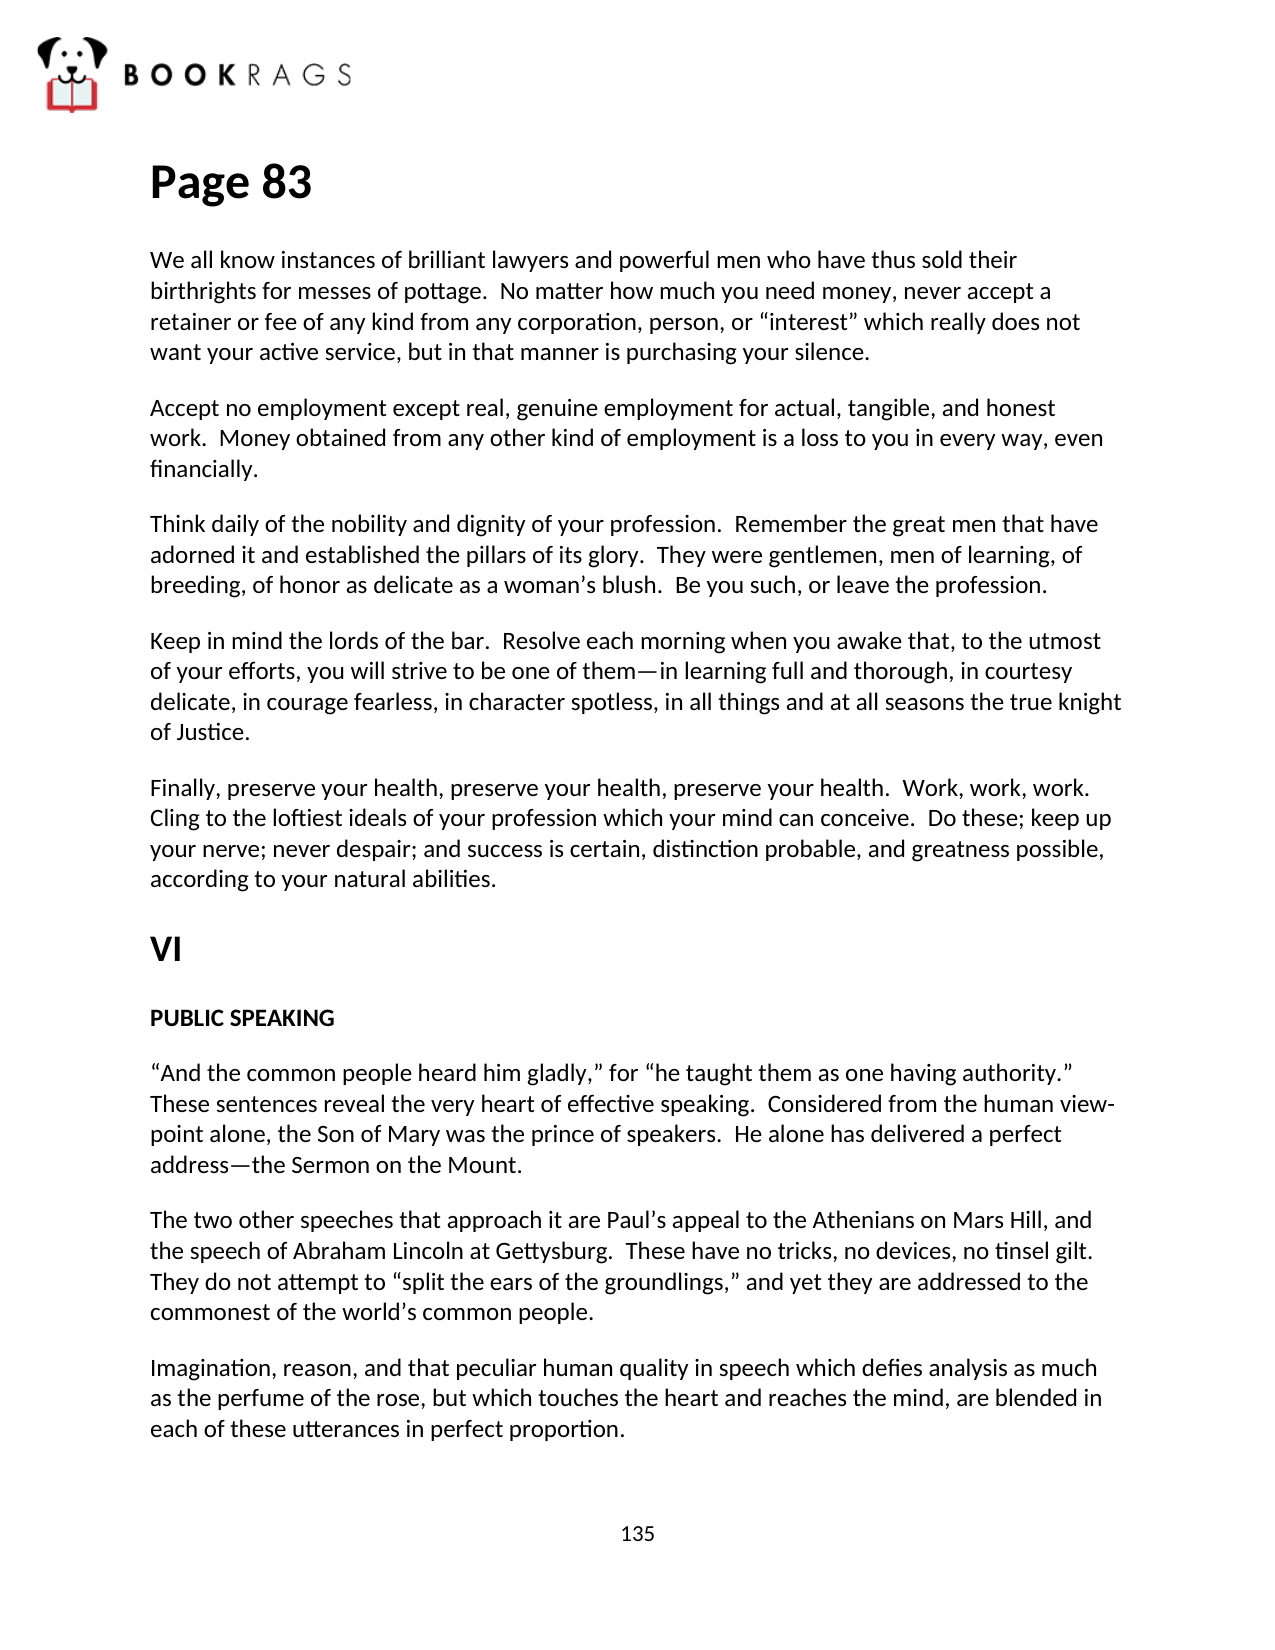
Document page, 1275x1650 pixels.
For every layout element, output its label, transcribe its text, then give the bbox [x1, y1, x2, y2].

text We all know instances of brilliant lawyers and powerful men who have thus sold their birthrights for messes of pottage. No matter how much you need money, never accept a retainer or fee of any kind from any corporation, person, or “interest” which really does not want your active service, but in that manner is purchasing your silence. [150, 244, 1125, 367]
text The two other speeches that approach it are Paul’s appeal to the Athenians on Mars Hill, and the speech of Abraham Lincoln at Gettysburg. These have no tricks, no devices, no tinsel gilt. They do not attempt to “split the ears of the groundlings,” and yet they are addressed to the commonest of the world’s common people. [150, 1205, 1125, 1327]
text Accept no employment except real, genuine employment for actual, tangible, and honest work. Money obtained from any other kind of employment is a loss to you in every way, even financially. [150, 392, 1125, 483]
picture [37, 37, 351, 113]
text “And the common people heard him gladly,” for “he taught them as one having authority.” These sentences reveal the very heart of effective speaking. Considered from the human view-point alone, the Son of Mary was the prince of speakers. He alone has delivered a perfect address—­the Sermon on the Mount. [150, 1058, 1125, 1180]
text Finally, preserve your health, preserve your health, preserve your health. Work, work, work. Cling to the loftiest ideals of your profession which your mind can conceive. Do these; keep up your nerve; never despair; and success is certain, distinction probable, and greatness possible, according to your natural abilities. [150, 772, 1125, 894]
text VI [150, 925, 1125, 971]
text Think daily of the nobility and dignity of your profession. Remember the great men that have adorned it and established the pillars of its glory. They were gentlemen, men of learning, of breeding, of honor as delicate as a woman’s blush. Be you such, or leave the profession. [150, 508, 1125, 600]
text Keep in mind the lords of the bar. Resolve each morning when you awake that, to the utmost of your efforts, you will strive to be one of them—­in learning full and thorough, in courtesy delicate, in courage fearless, in character spotless, in all things and at all seasons the true knight of Justice. [150, 625, 1125, 747]
text Page 83 [150, 150, 1125, 211]
text PUBLIC SPEAKING [150, 1002, 1125, 1033]
text Imagination, reason, and that peculiar human quality in speech which defies analysis as much as the perfume of the rose, but which touches the heart and reaches the mind, are blended in each of these utterances in perfect proportion. [150, 1352, 1125, 1443]
